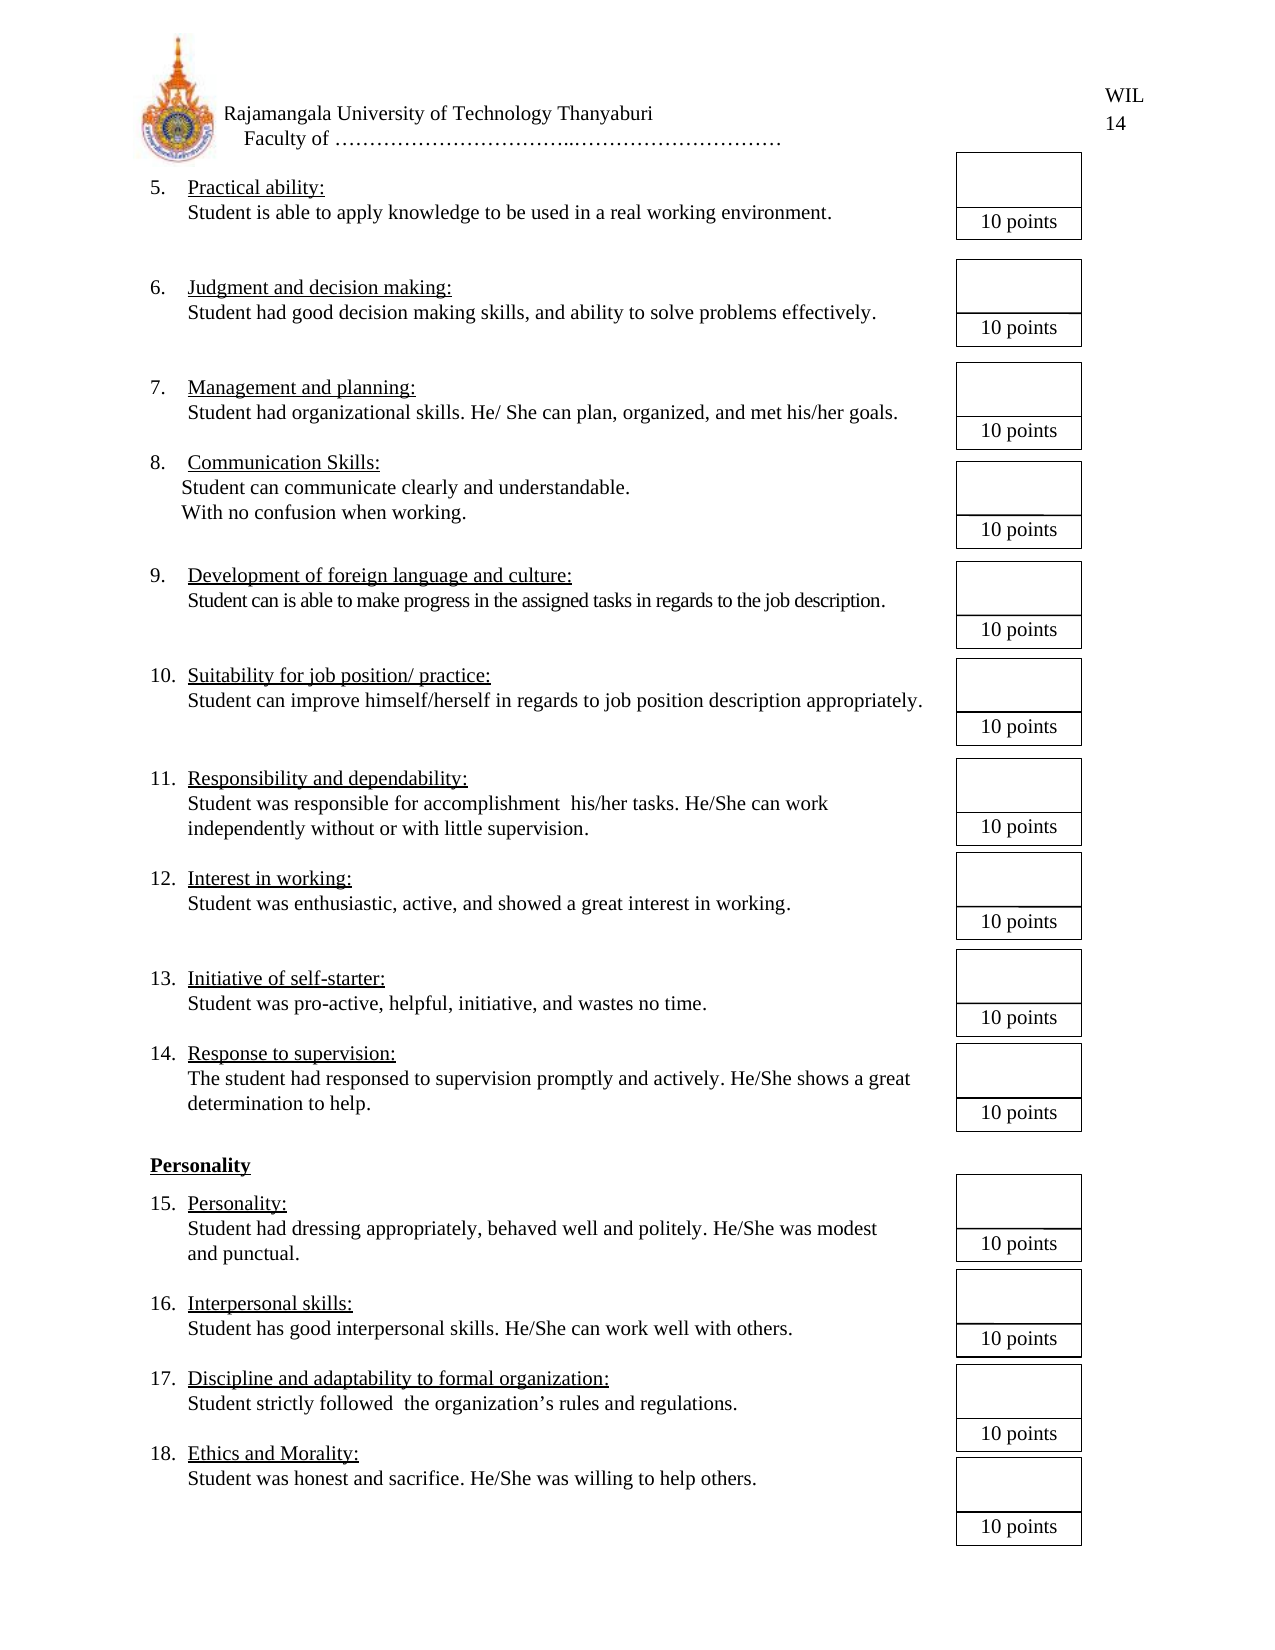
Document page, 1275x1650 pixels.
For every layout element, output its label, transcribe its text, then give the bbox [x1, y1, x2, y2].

list Interest in working: [150, 864, 956, 889]
list determination to help. [187, 1089, 956, 1114]
list Response to supervision: [150, 1039, 1078, 1064]
list Ethics and Morality: [150, 1439, 1078, 1464]
list Development of foreign language and culture: [150, 562, 956, 587]
list and punctual. [187, 1239, 1078, 1264]
text With no confusion when working. [150, 499, 956, 524]
list Responsibility and dependability: [150, 764, 956, 789]
list Student strictly followed the organization’s rules and regulations. [187, 1389, 956, 1414]
picture [131, 33, 225, 164]
list Judgment and decision making: [150, 274, 956, 299]
list Student was responsible for accomplishment his/her tasks. He/She can work [187, 789, 956, 814]
list The student had responsed to supervision promptly and actively. He/She shows a great [187, 1064, 956, 1089]
text Personality [150, 1152, 1078, 1177]
text Student can communicate clearly and understandable. [150, 474, 956, 499]
list Student has good interpersonal skills. He/She can work well with others. [187, 1314, 956, 1339]
list Student was enthusiastic, active, and showed a great interest in working. [187, 889, 956, 914]
list Interpersonal skills: [150, 1289, 956, 1314]
list Student had organizational skills. He/ She can plan, organized, and met his/her goals. [187, 399, 956, 424]
list Personality: [150, 1189, 956, 1214]
list independently without or with little supervision. [187, 814, 956, 839]
list Student had good decision making skills, and ability to solve problems effectively. [187, 299, 956, 324]
list Initiative of self-starter: [150, 964, 956, 989]
list Student is able to apply knowledge to be used in a real working environment. [187, 199, 956, 224]
list Student can improve himself/herself in regards to job position description appropriately. [187, 687, 956, 712]
list Student was honest and sacrifice. He/She was willing to help others. [187, 1464, 956, 1489]
list Student was pro-active, helpful, initiative, and wastes no time. [187, 989, 956, 1014]
list Discipline and adaptability to formal organization: [150, 1364, 956, 1389]
list Student can is able to make progress in the assigned tasks in regards to the job description. [187, 587, 956, 612]
list Suitability for job position/ practice: [150, 662, 956, 687]
list Practical ability: [150, 174, 956, 199]
list Management and planning: [150, 374, 956, 399]
list Communication Skills: [150, 449, 1078, 474]
list Student had dressing appropriately, behaved well and politely. He/She was modest [187, 1214, 956, 1239]
